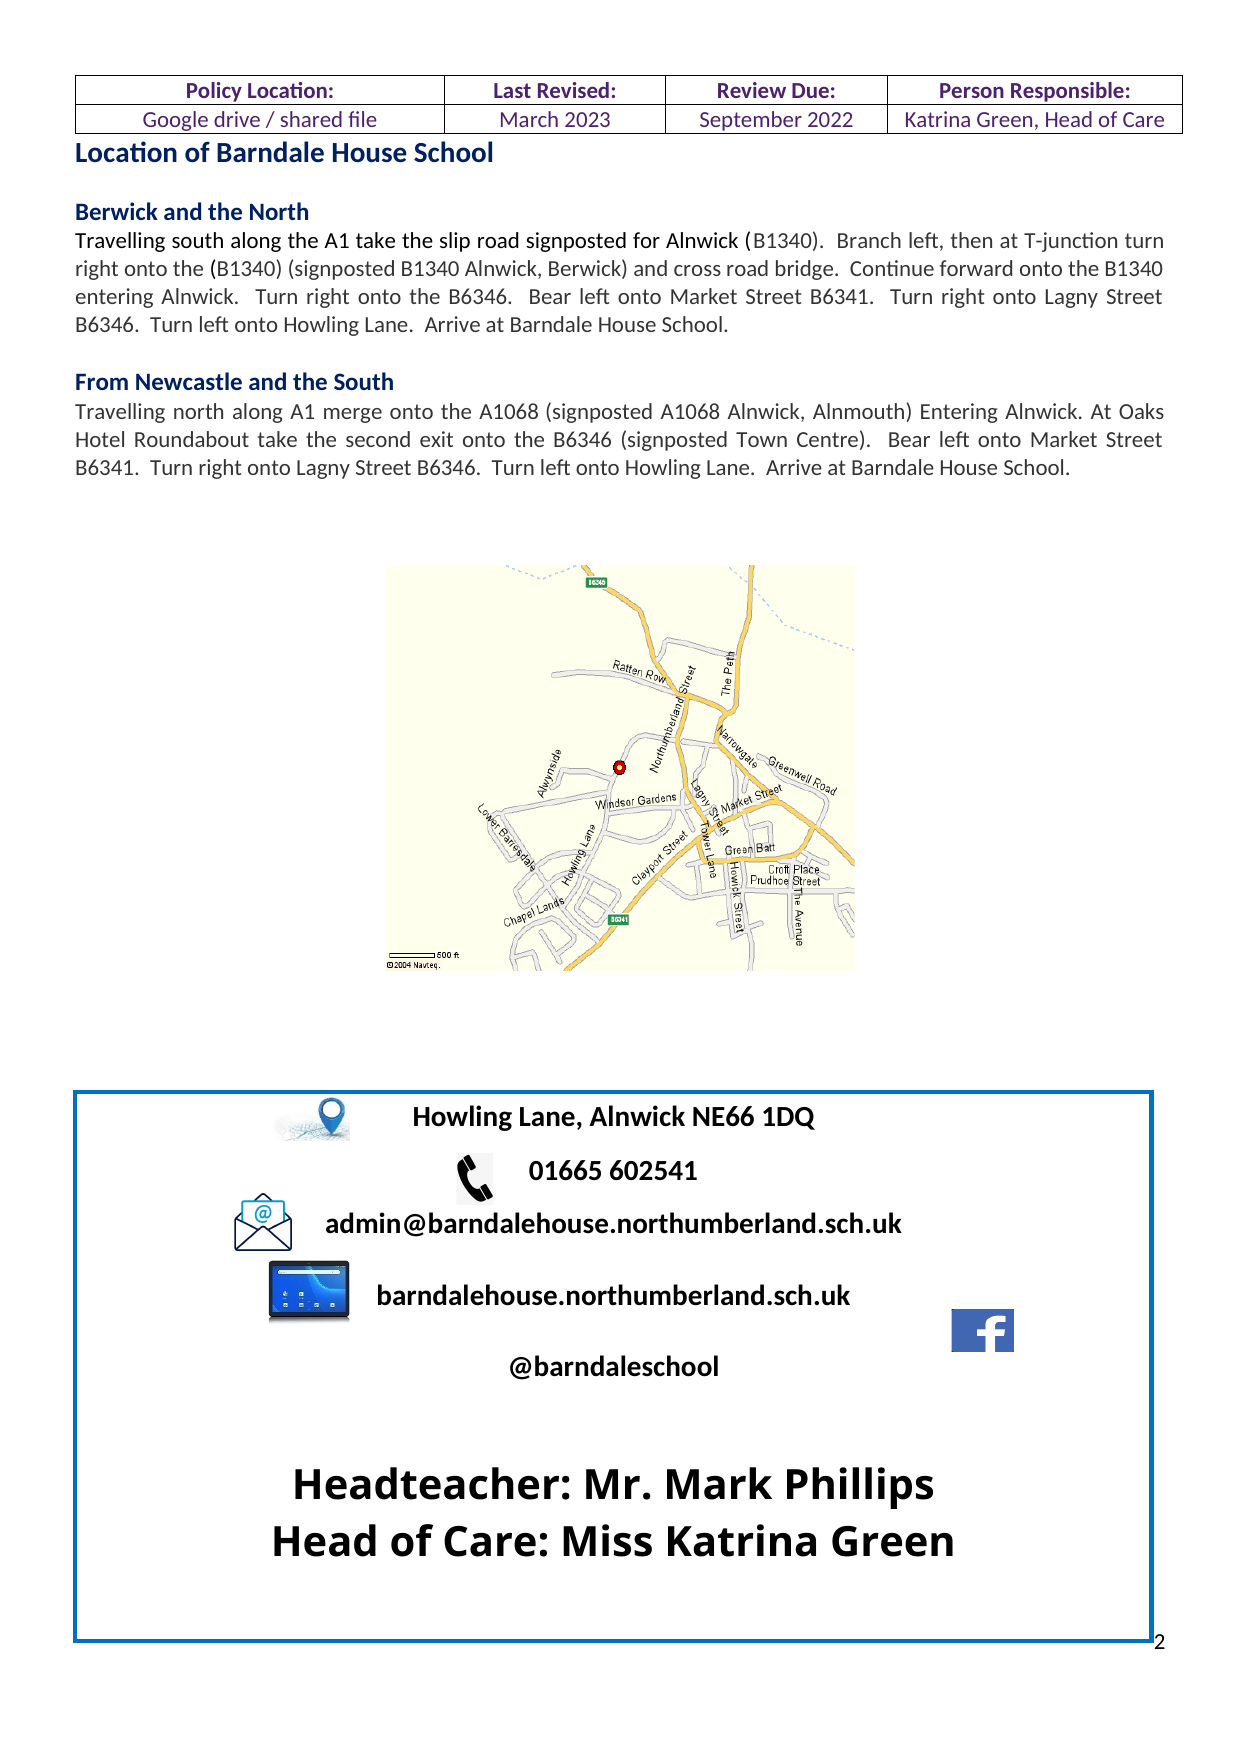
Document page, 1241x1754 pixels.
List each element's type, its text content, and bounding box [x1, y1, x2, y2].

text Location of Barndale House School [75, 134, 1165, 170]
picture [234, 1193, 292, 1251]
text Berwick and the North [75, 196, 1165, 226]
table_cell September 2022 [666, 105, 887, 133]
text From Newcastle and the South [75, 367, 1165, 397]
picture [456, 1153, 494, 1205]
table_header Last Revised: [445, 76, 665, 104]
picture [385, 565, 855, 971]
picture [251, 1095, 350, 1141]
text Travelling north along A1 merge onto the A1068 (signposted A1068 Alnwick, Alnmouth) Entering Alnwick. At Oaks Hotel Roundabout take the second exit onto the B6346 (signposted Town Centre). Bear left onto Market Street B6341. Turn right onto Lagny Street B6346. Turn left onto Howling Lane. Arrive at Barndale House School. [75, 397, 1165, 481]
table_cell March 2023 [445, 105, 665, 133]
picture [951, 1309, 1014, 1352]
table_cell Katrina Green, Head of Care [888, 105, 1182, 133]
table_header Policy Location: [76, 76, 444, 104]
text Travelling south along the A1 take the slip road signposted for Alnwick (B1340). Branch left, then at T-junction turn right onto the (B1340) (signposted B1340 Alnwick, Berwick) and cross road bridge. Continue forward onto the B1340 entering Alnwick. Turn right onto the B6346. Bear left onto Market Street B6341. Turn right onto Lagny Street B6346. Turn left onto Howling Lane. Arrive at Barndale House School. [75, 226, 1165, 338]
table_cell Google drive / shared file [76, 105, 444, 133]
table_header Review Due: [666, 76, 887, 104]
table_header Person Responsible: [888, 76, 1182, 104]
picture [268, 1260, 350, 1324]
